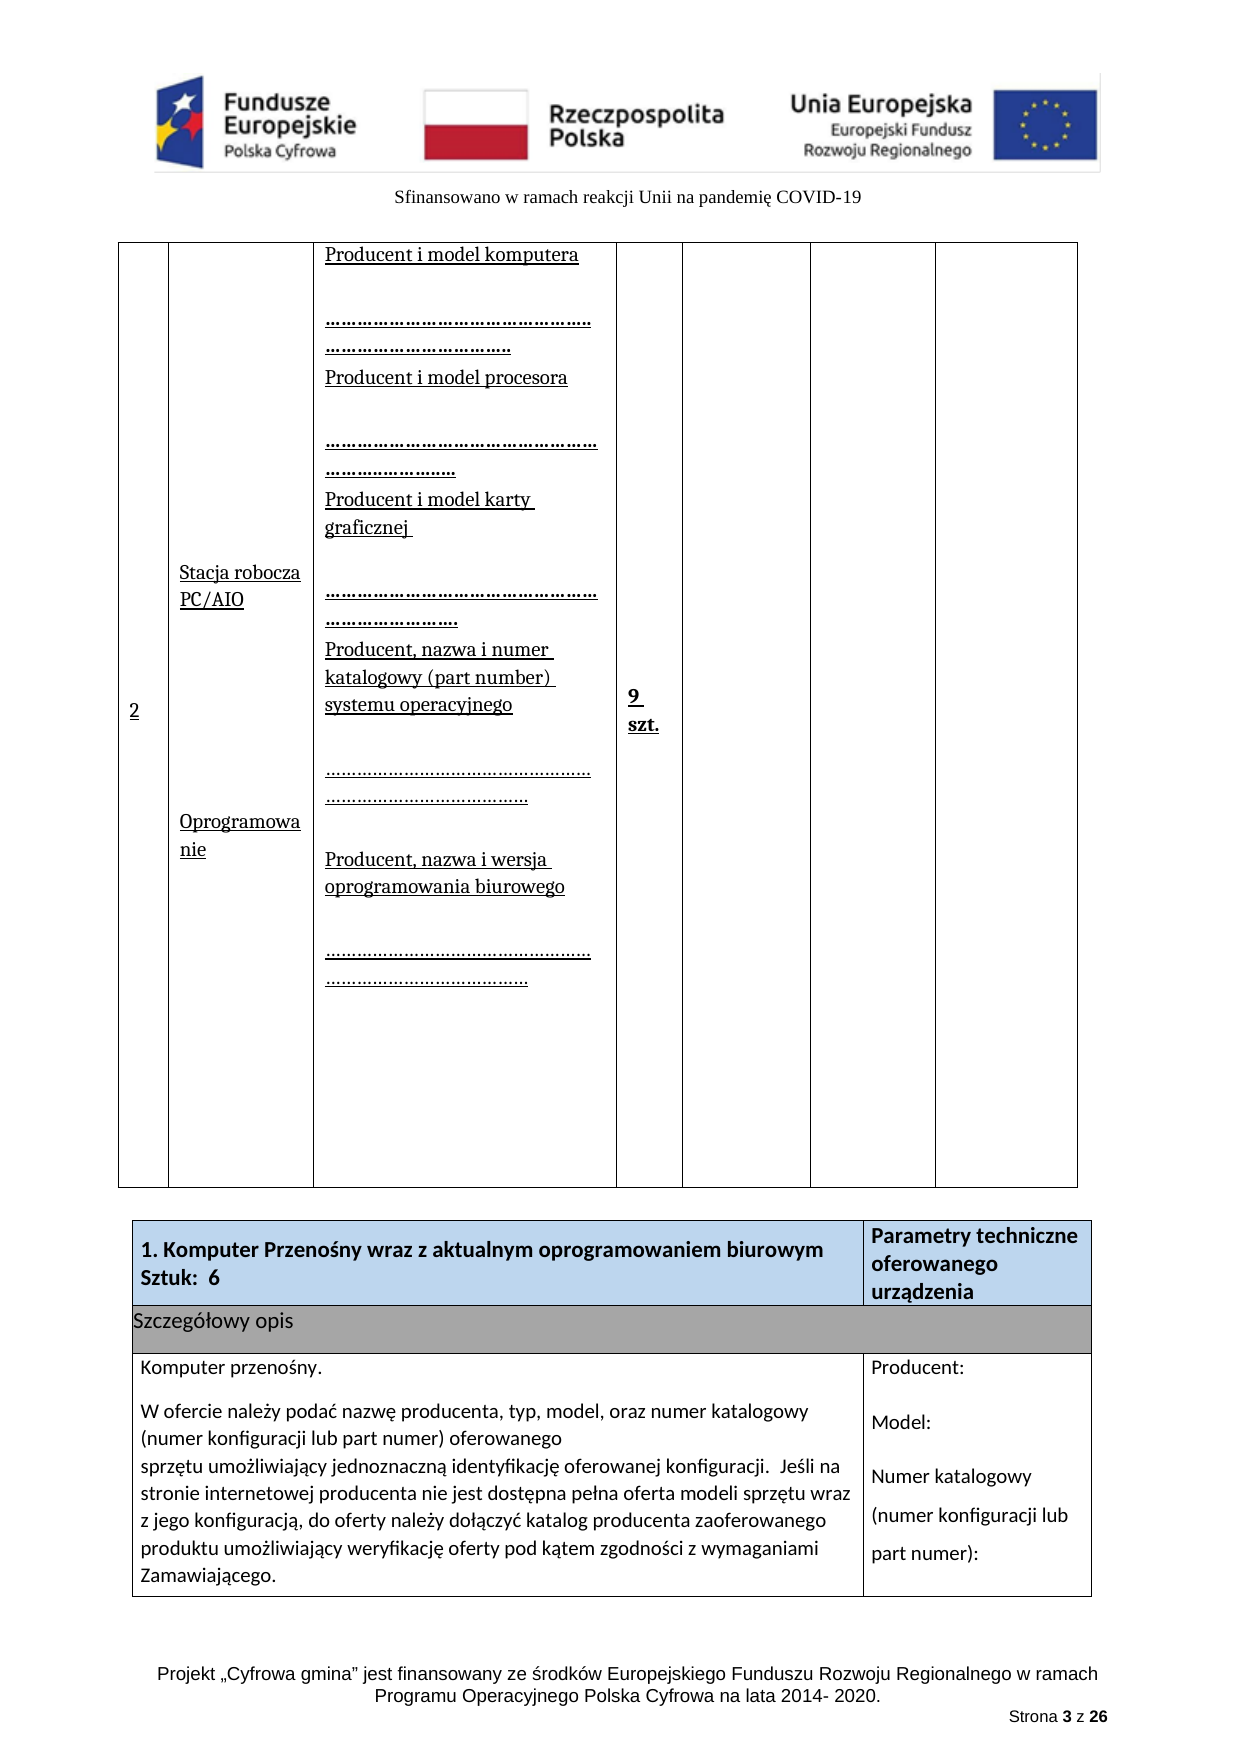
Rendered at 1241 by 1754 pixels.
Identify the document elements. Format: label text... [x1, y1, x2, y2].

table_cell Szczegółowy opis [133, 1306, 1091, 1353]
table_header Parametry techniczne oferowanego urządzenia [864, 1221, 1091, 1305]
table_cell Stacja robocza PC/AIO Oprogramowanie [169, 243, 313, 1187]
table_cell Producent i model komputera …………………………………………..…………………………….. Producent i model procesora ……………………………………………………..………..… Producent i model karty graficznej …………………………………………………………………. Producent, nazwa i numer katalogowy (part number) systemu operacyjnego ……………………………………………………………………………… Producent, nazwa i wersja oprogramowania biurowego ……………………………………………………………………………… [314, 243, 616, 1187]
picture [154, 73, 1102, 174]
table_cell [811, 243, 935, 1187]
table_cell 9 szt. [617, 243, 682, 1187]
table_cell [936, 243, 1077, 1187]
table_header 1. Komputer Przenośny wraz z aktualnym oprogramowaniem biurowym Sztuk: 6 [133, 1221, 863, 1305]
table_cell Producent: Model: Numer katalogowy (numer konfiguracji lub part numer): [864, 1354, 1091, 1596]
table_cell [683, 243, 810, 1187]
table_cell 2 [119, 243, 168, 1187]
